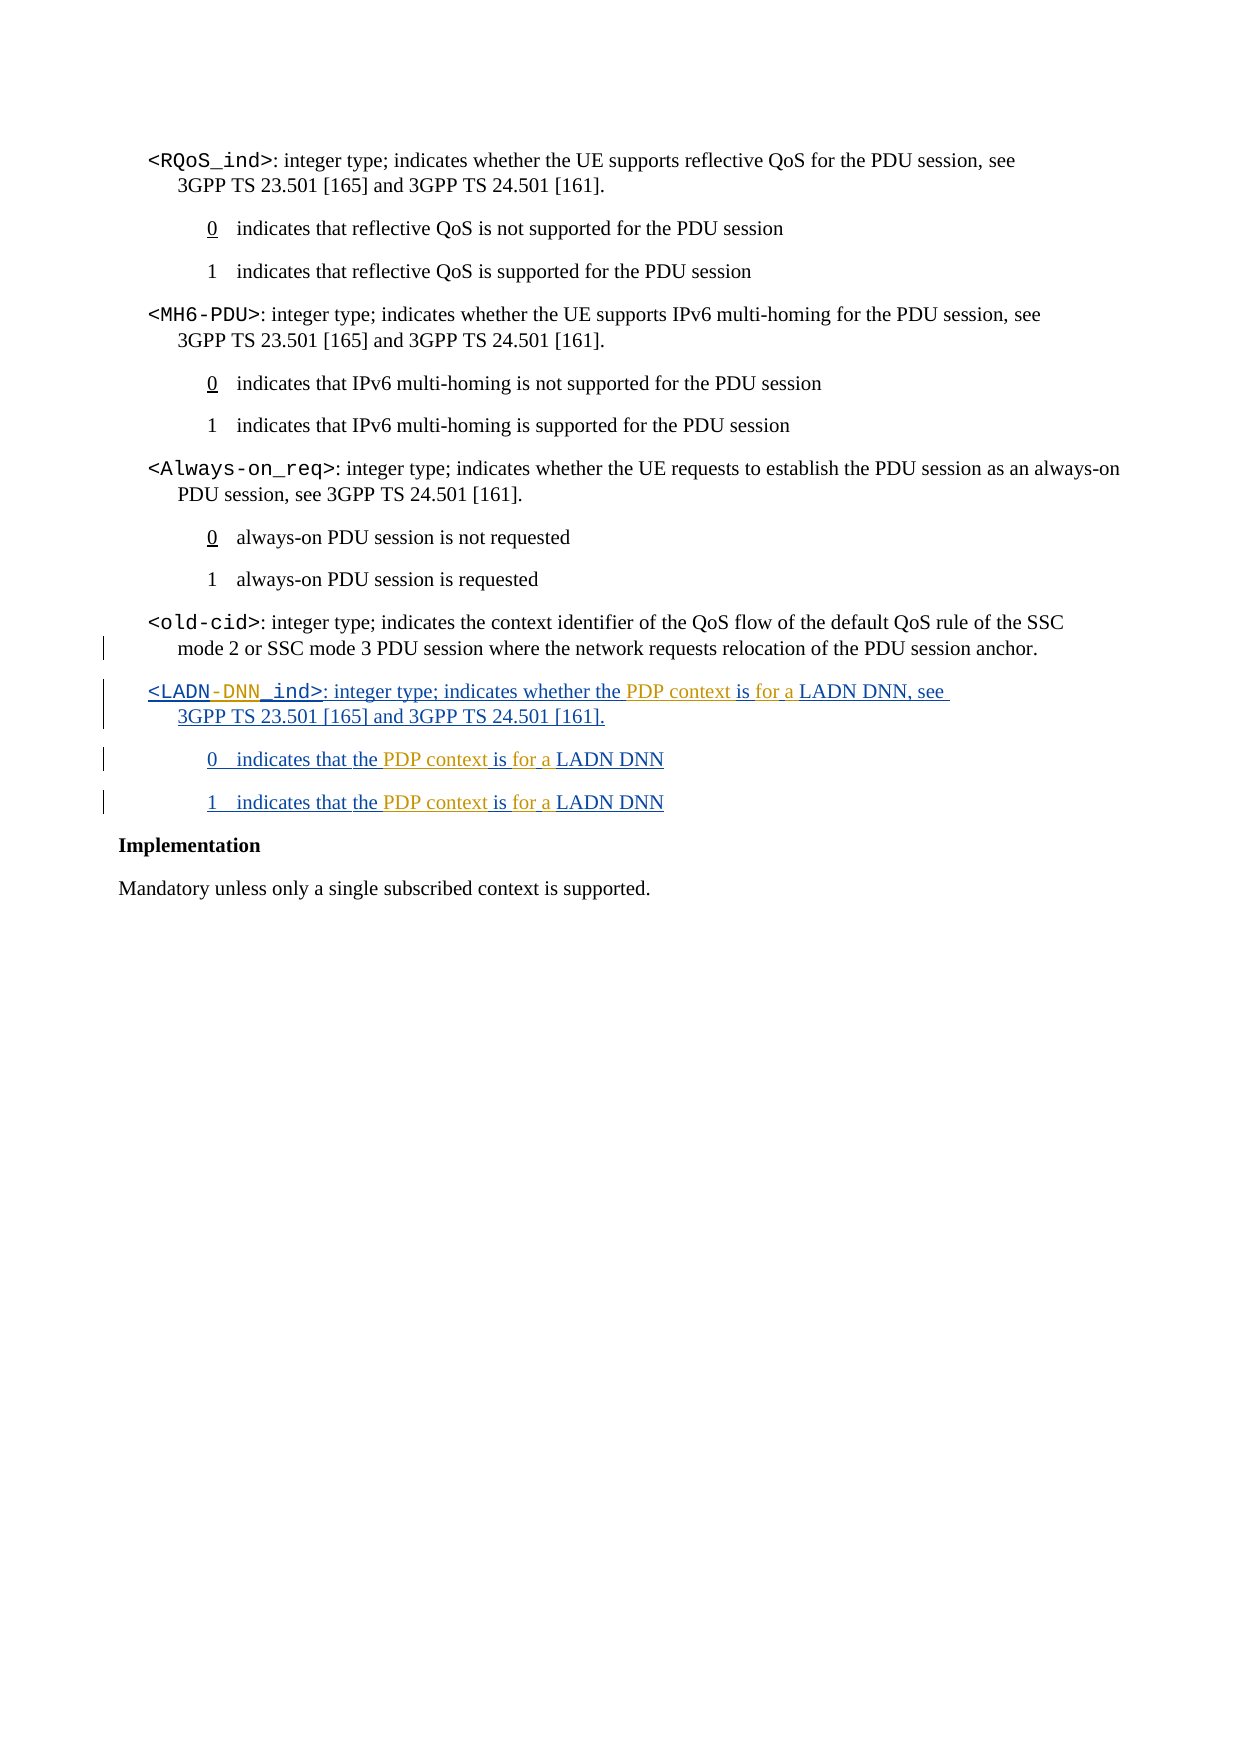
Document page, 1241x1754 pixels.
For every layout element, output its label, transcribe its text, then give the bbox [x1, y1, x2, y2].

text Mandatory unless only a single subscribed context is supported. [118, 876, 1122, 900]
text 0 indicates that IPv6 multi-homing is not supported for the PDU session [207, 370, 1122, 394]
text 1 indicates that reflective QoS is supported for the PDU session [207, 259, 1122, 283]
text 1 always-on PDU session is requested [207, 567, 1122, 591]
text 0 always-on PDU session is not requested [207, 524, 1122, 549]
text <old-cid>: integer type; indicates the context identifier of the QoS flow of the default QoS rule of the SSC mode 2 or SSC mode 3 PDU session where the network requests relocation of the PDU session anchor. [148, 610, 1122, 660]
text <MH6-PDU>: integer type; indicates whether the UE supports IPv6 multi-homing for the PDU session, see 3GPP TS 23.501 [165] and 3GPP TS 24.501 [161]. [148, 302, 1122, 352]
text 1 indicates that IPv6 multi-homing is supported for the PDU session [207, 413, 1122, 437]
text 0 indicates that reflective QoS is not supported for the PDU session [207, 216, 1122, 240]
text <RQoS_ind>: integer type; indicates whether the UE supports reflective QoS for the PDU session, see 3GPP TS 23.501 [165] and 3GPP TS 24.501 [161]. [148, 148, 1122, 197]
text <Always-on_req>: integer type; indicates whether the UE requests to establish the PDU session as an always-on PDU session, see 3GPP TS 24.501 [161]. [148, 456, 1122, 506]
text Implementation [118, 833, 1122, 857]
